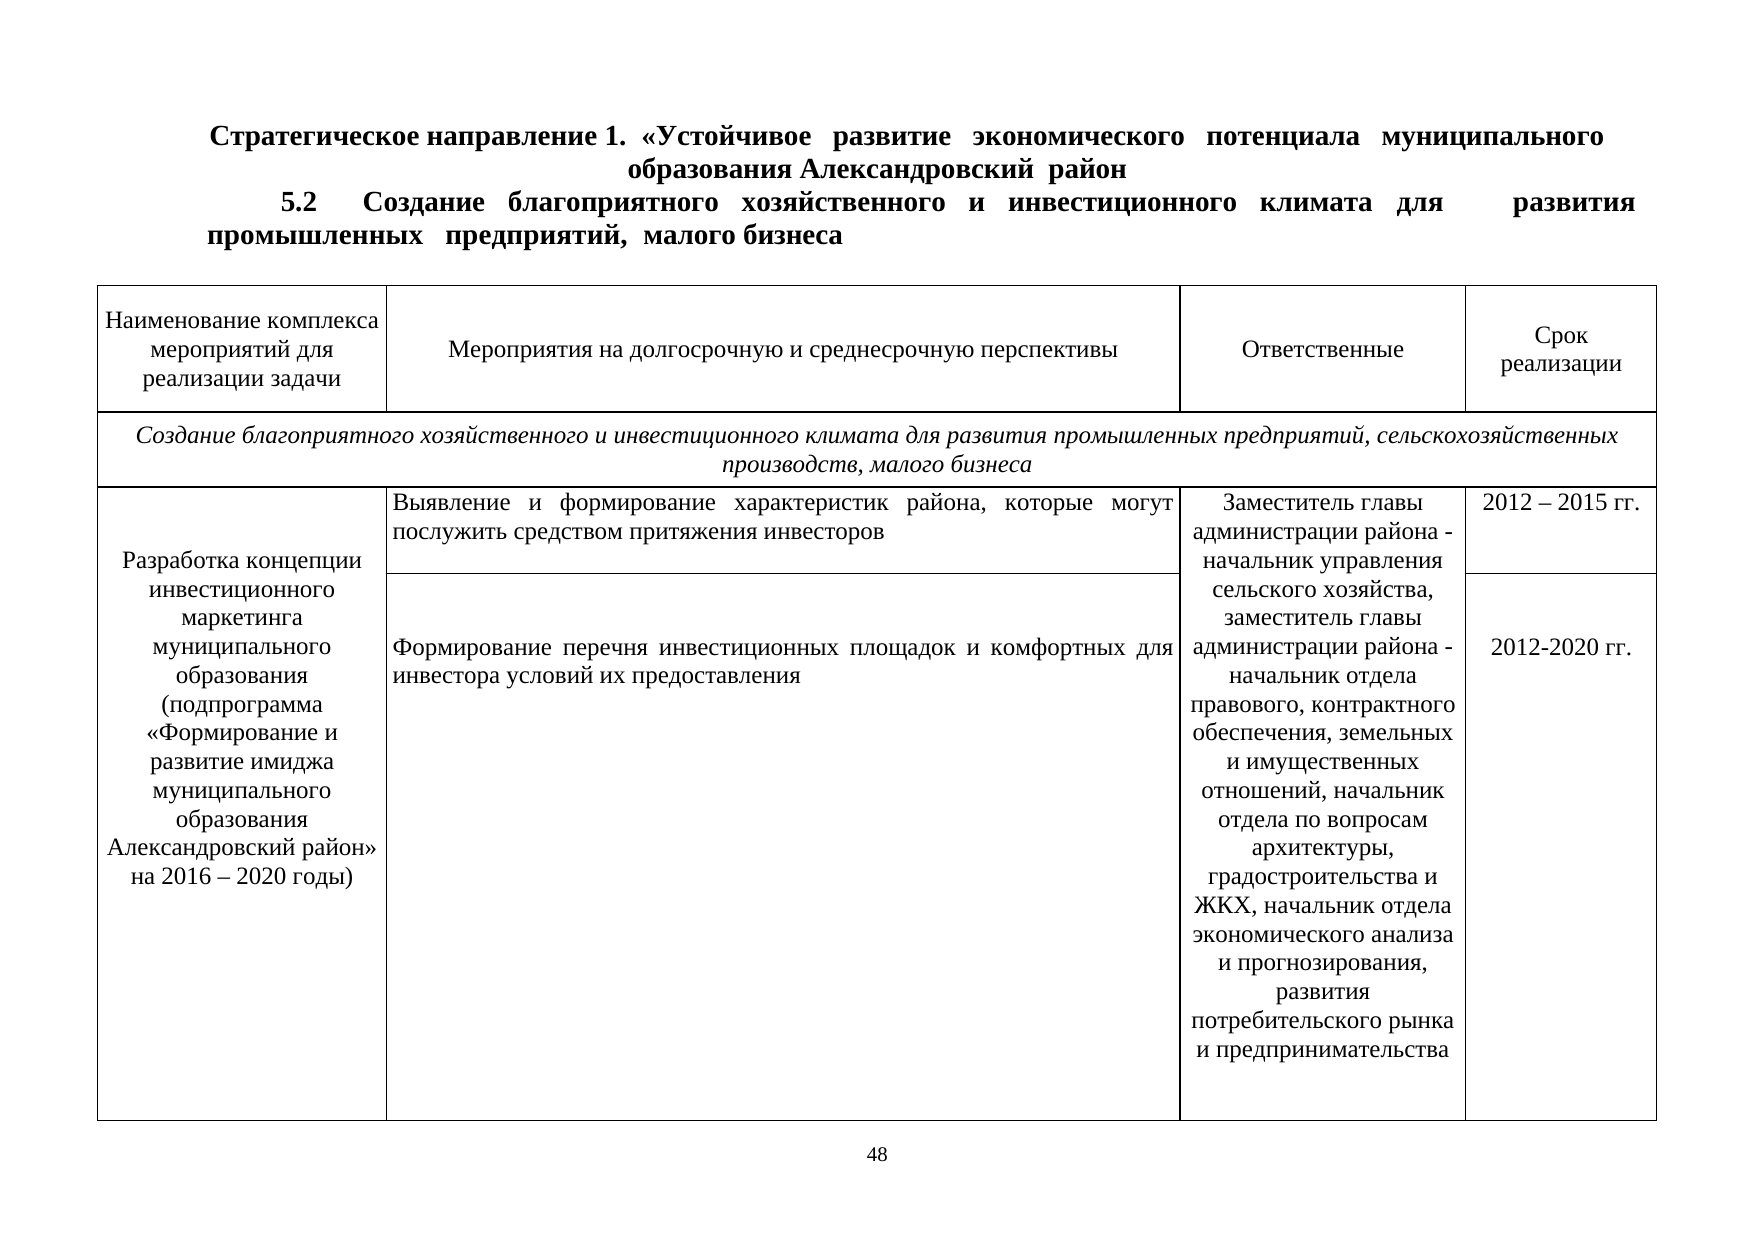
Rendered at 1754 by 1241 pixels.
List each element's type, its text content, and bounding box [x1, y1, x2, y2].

table_cell 2012-2020 гг. [1466, 574, 1656, 1120]
table_header Мероприятия на долгосрочную и среднесрочную перспективы [387, 286, 1179, 411]
table_cell 2012 – 2015 гг. [1466, 488, 1656, 573]
table_cell Создание благоприятного хозяйственного и инвестиционного климата для развития промышленных предприятий, сельскохозяйственных производств, малого бизнеса [98, 413, 1656, 486]
table_header Ответственные [1181, 286, 1465, 411]
table_header Срок реализации [1466, 286, 1656, 411]
text 5.2 Создание благоприятного хозяйственного и инвестиционного климата для развития промышленных предприятий, малого бизнеса [207, 185, 1636, 251]
text Стратегическое направление 1. «Устойчивое развитие экономического потенциала муниципального образования Александровский район [118, 118, 1636, 185]
table_cell Разработка концепции инвестиционного маркетинга муниципального образования (подпрограмма «Формирование и развитие имиджа муниципального образования Александровский район» на 2016 – 2020 годы) [98, 488, 386, 1120]
table_cell Выявление и формирование характеристик района, которые могут послужить средством притяжения инвесторов [387, 488, 1179, 573]
table_header Наименование комплекса мероприятий для реализации задачи [98, 286, 386, 411]
table_cell Заместитель главы администрации района - начальник управления сельского хозяйства, заместитель главы администрации района - начальник отдела правового, контрактного обеспечения, земельных и имущественных отношений, начальник отдела по вопросам архитектуры, градостроительства и ЖКХ, начальник отдела экономического анализа и прогнозирования, развития потребительского рынка и предпринимательства [1181, 488, 1465, 1120]
table_cell Формирование перечня инвестиционных площадок и комфортных для инвестора условий их предоставления [387, 574, 1179, 1120]
